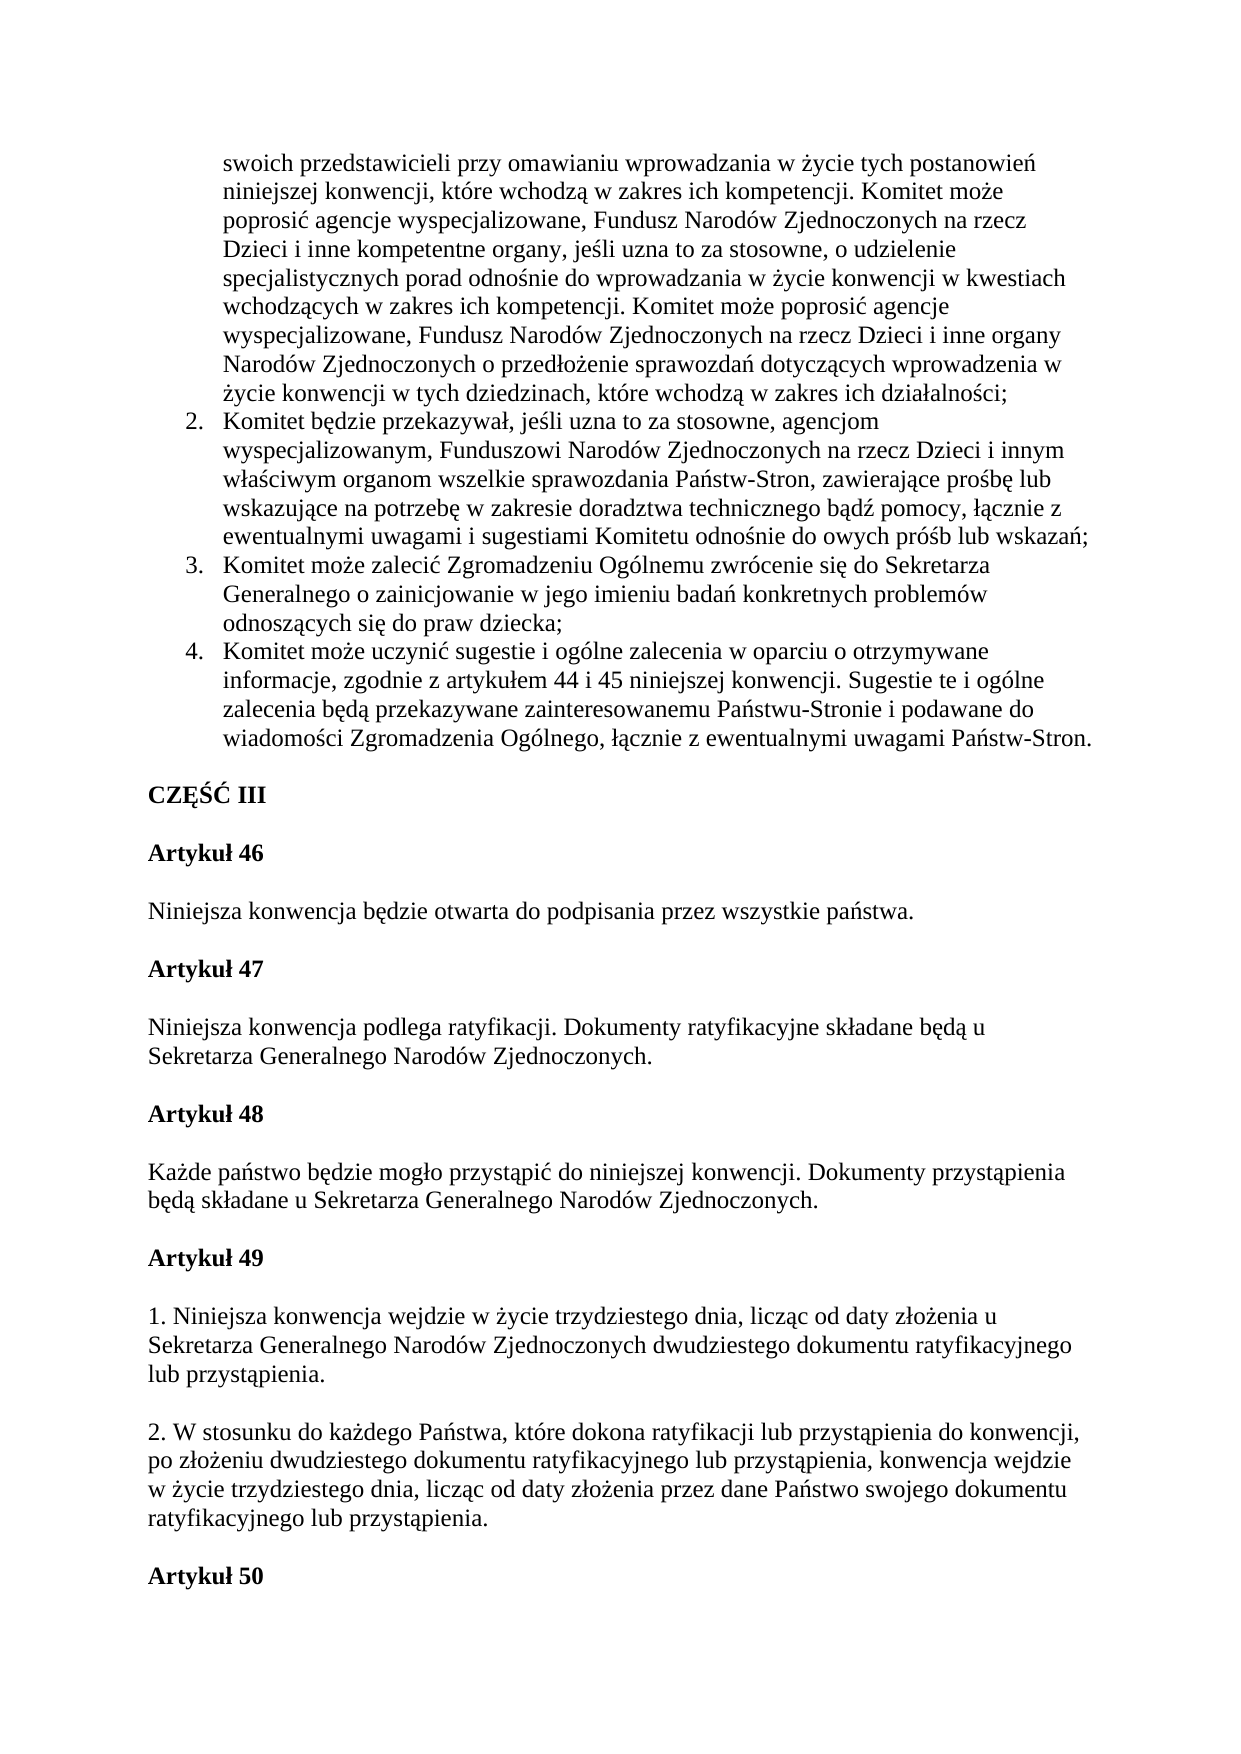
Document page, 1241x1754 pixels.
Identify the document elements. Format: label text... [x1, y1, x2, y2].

text CZĘŚĆ III [148, 781, 1093, 809]
list Komitet może uczynić sugestie i ogólne zalecenia w oparciu o otrzymywane informacje, zgodnie z artykułem 44 i 45 niniejszej konwencji. Sugestie te i ogólne zalecenia będą przekazywane zainteresowanemu Państwu-Stronie i podawane do wiadomości Zgromadzenia Ogólnego, łącznie z ewentualnymi uwagami Państw-Stron. [185, 636, 1093, 751]
text Artykuł 46 [148, 838, 1093, 867]
text Każde państwo będzie mogło przystąpić do niniejszej konwencji. Dokumenty przystąpienia będą składane u Sekretarza Generalnego Narodów Zjednoczonych. [148, 1157, 1093, 1214]
list Komitet może zalecić Zgromadzeniu Ogólnemu zwrócenie się do Sekretarza Generalnego o zainicjowanie w jego imieniu badań konkretnych problemów odnoszących się do praw dziecka; [185, 550, 1093, 636]
text Niniejsza konwencja będzie otwarta do podpisania przez wszystkie państwa. [148, 896, 1093, 925]
text 2. W stosunku do każdego Państwa, które dokona ratyfikacji lub przystąpienia do konwencji, po złożeniu dwudziestego dokumentu ratyfikacyjnego lub przystąpienia, konwencja wejdzie w życie trzydziestego dnia, licząc od daty złożenia przez dane Państwo swojego dokumentu ratyfikacyjnego lub przystąpienia. [148, 1417, 1093, 1532]
text Artykuł 49 [148, 1243, 1093, 1272]
text 1. Niniejsza konwencja wejdzie w życie trzydziestego dnia, licząc od daty złożenia u Sekretarza Generalnego Narodów Zjednoczonych dwudziestego dokumentu ratyfikacyjnego lub przystąpienia. [148, 1301, 1093, 1388]
list Komitet będzie przekazywał, jeśli uzna to za stosowne, agencjom wyspecjalizowanym, Funduszowi Narodów Zjednoczonych na rzecz Dzieci i innym właściwym organom wszelkie sprawozdania Państw-Stron, zawierające prośbę lub wskazujące na potrzebę w zakresie doradztwa technicznego bądź pomocy, łącznie z ewentualnymi uwagami i sugestiami Komitetu odnośnie do owych próśb lub wskazań; [185, 406, 1093, 550]
text Artykuł 50 [148, 1561, 1093, 1590]
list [185, 148, 1093, 406]
text Artykuł 48 [148, 1099, 1093, 1128]
text Artykuł 47 [148, 954, 1093, 983]
text Niniejsza konwencja podlega ratyfikacji. Dokumenty ratyfikacyjne składane będą u Sekretarza Generalnego Narodów Zjednoczonych. [148, 1012, 1093, 1070]
